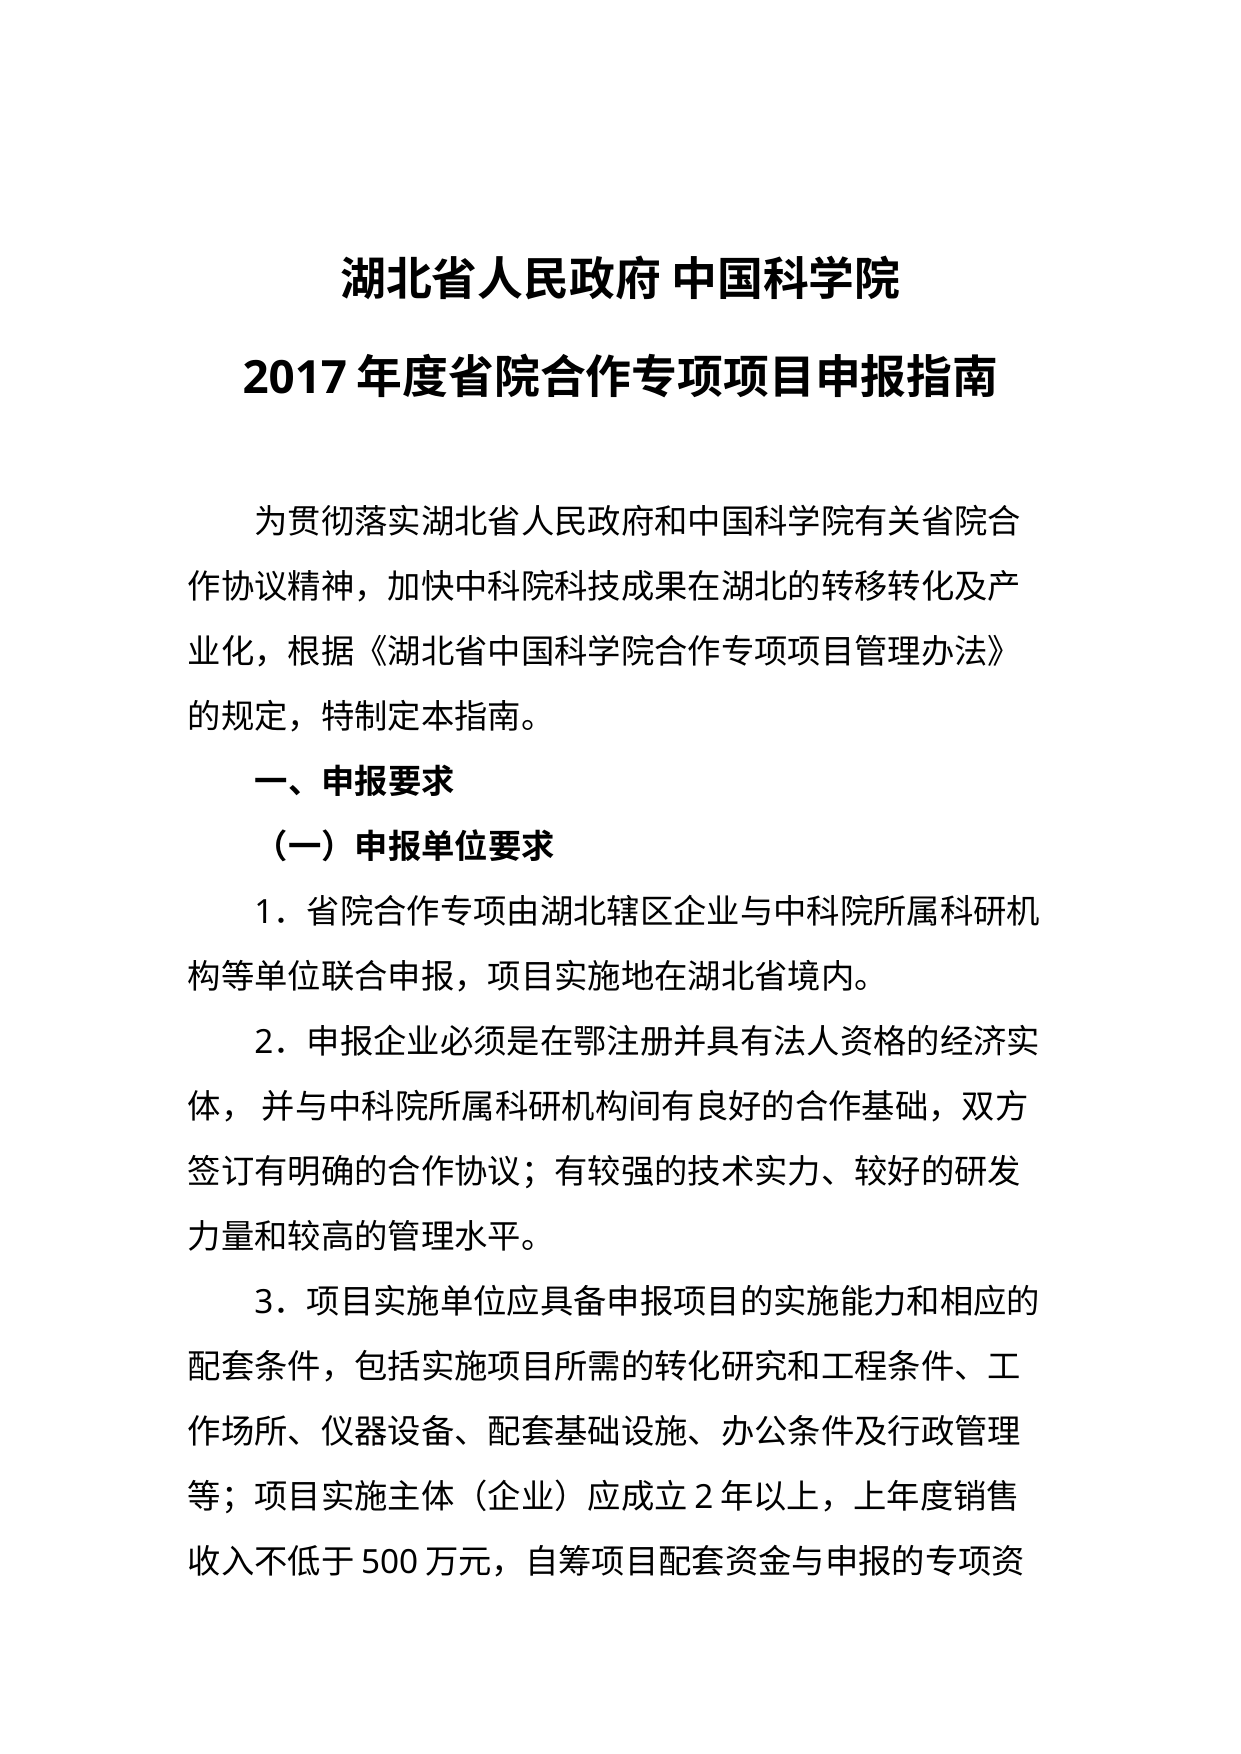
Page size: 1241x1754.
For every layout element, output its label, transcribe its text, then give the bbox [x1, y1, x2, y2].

text 2017年度省院合作专项项目申报指南 [187, 324, 1053, 422]
text 湖北省人民政府 中国科学院 [187, 227, 1053, 324]
text 2．申报企业必须是在鄂注册并具有法人资格的经济实体， 并与中科院所属科研机构间有良好的合作基础，双方签订有明确的合作协议；有较强的技术实力、较好的研发力量和较高的管理水平。 [187, 1007, 1053, 1267]
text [187, 1267, 1053, 1592]
text 为贯彻落实湖北省人民政府和中国科学院有关省院合作协议精神，加快中科院科技成果在湖北的转移转化及产业化，根据《湖北省中国科学院合作专项项目管理办法》的规定，特制定本指南。 [187, 487, 1053, 747]
text （一）申报单位要求 [187, 812, 1053, 877]
text 一、申报要求 [187, 747, 1053, 812]
text 1．省院合作专项由湖北辖区企业与中科院所属科研机构等单位联合申报，项目实施地在湖北省境内。 [187, 877, 1053, 1007]
